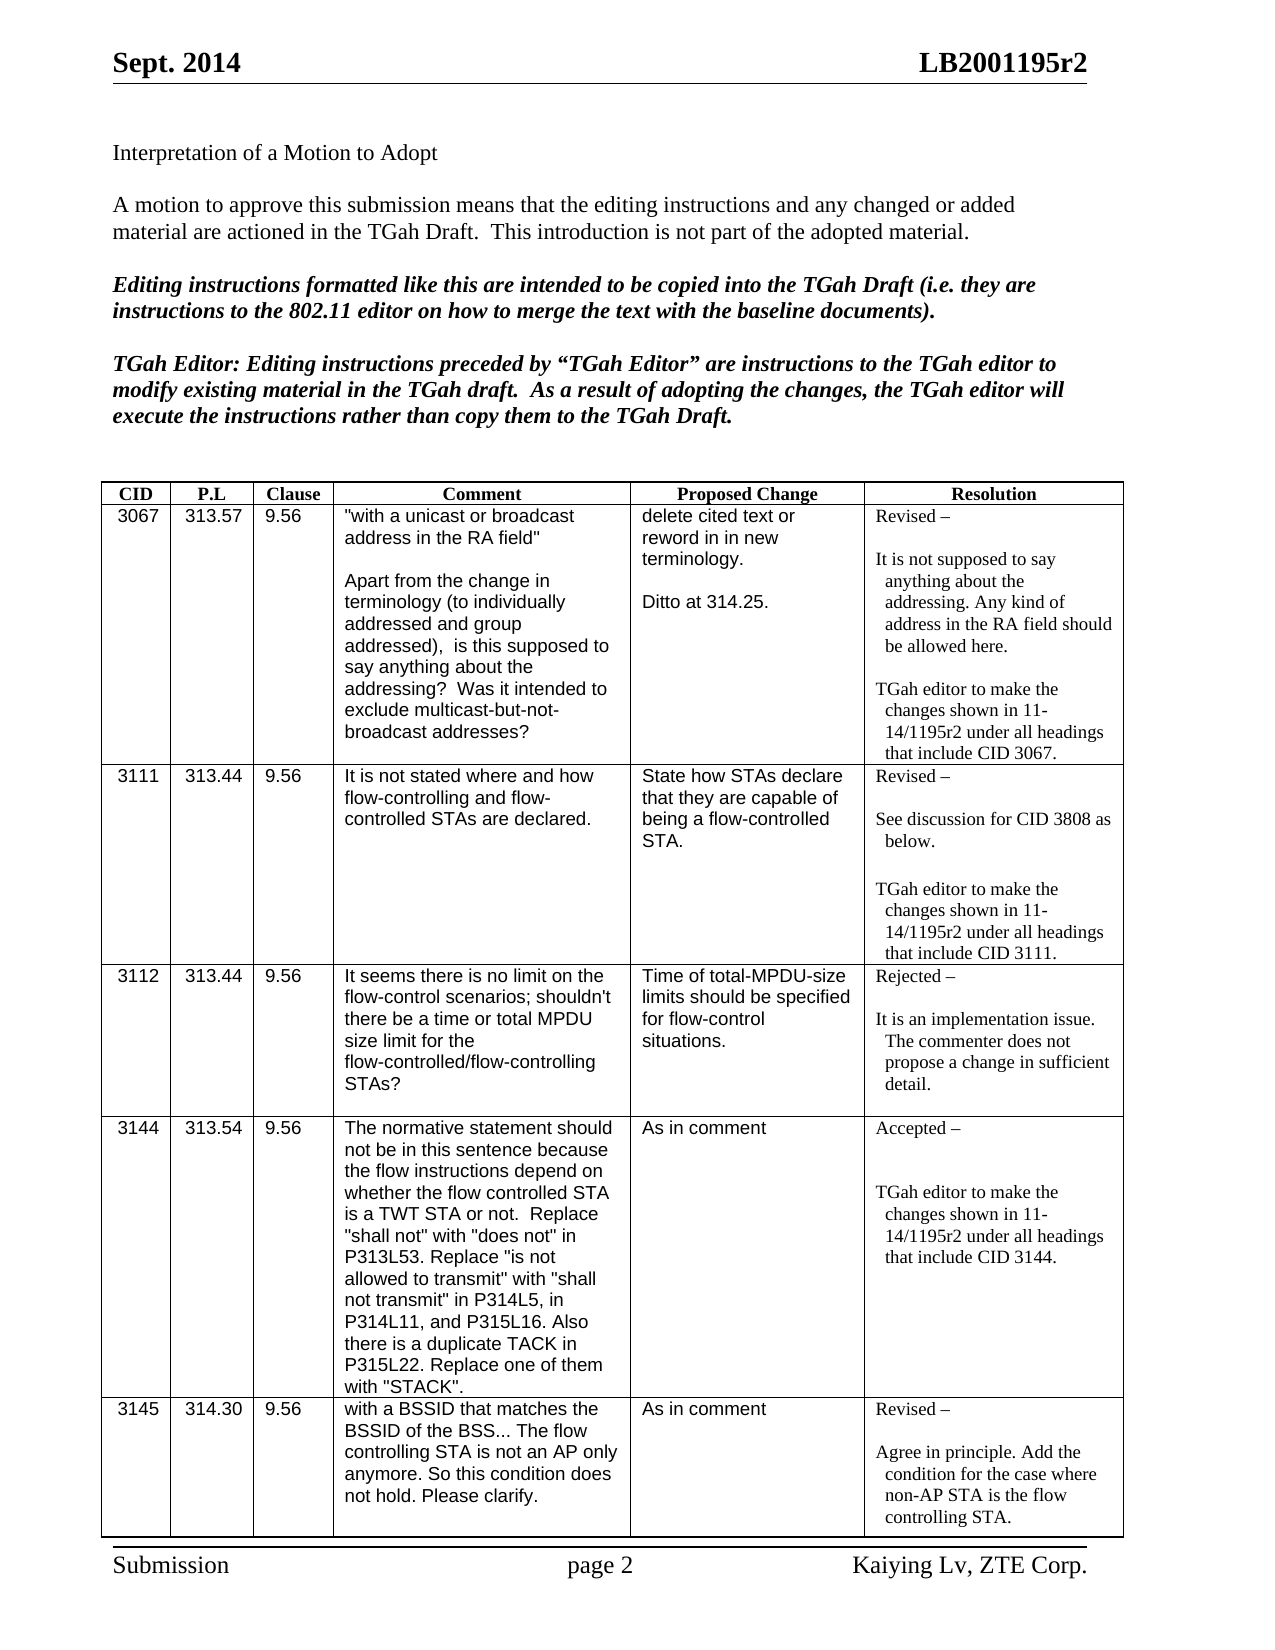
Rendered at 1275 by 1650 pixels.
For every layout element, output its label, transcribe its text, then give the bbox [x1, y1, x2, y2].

table_cell 313.54 [171, 1117, 253, 1397]
table_header Proposed Change [631, 483, 864, 504]
table_header P.L [171, 483, 253, 504]
text A motion to approve this submission means that the editing instructions and any changed or added material are actioned in the TGah Draft. This introduction is not part of the adopted material. [112, 192, 1087, 244]
table_cell delete cited text or reword in in new terminology. Ditto at 314.25. [631, 505, 864, 764]
table_cell It seems there is no limit on the flow-control scenarios; shouldn't there be a time or total MPDU size limit for the flow-controlled/flow-controlling STAs? [334, 965, 630, 1116]
table_cell 3067 [102, 505, 170, 764]
table_cell 313.44 [171, 965, 253, 1116]
table_cell 314.30 [171, 1398, 253, 1536]
table_cell As in comment [631, 1398, 864, 1536]
table_cell The normative statement should not be in this sentence because the flow instructions depend on whether the flow controlled STA is a TWT STA or not. Replace "shall not" with "does not" in P313L53. Replace "is not allowed to transmit" with "shall not transmit" in P314L5, in P314L11, and P315L16. Also there is a duplicate TACK in P315L22. Replace one of them with "STACK". [334, 1117, 630, 1397]
table_cell Accepted – TGah editor to make the changes shown in 11-14/1195r2 under all headings that include CID 3144. [865, 1117, 1123, 1397]
table_cell 313.44 [171, 765, 253, 964]
table_cell 9.56 [254, 1117, 333, 1397]
table_cell 3144 [102, 1117, 170, 1397]
table_cell "with a unicast or broadcast address in the RA field" Apart from the change in terminology (to individually addressed and group addressed), is this supposed to say anything about the addressing? Was it intended to exclude multicast-but-not-broadcast addresses? [334, 505, 630, 764]
table_cell 3145 [102, 1398, 170, 1536]
table_cell Rejected – It is an implementation issue. The commenter does not propose a change in sufficient detail. [865, 965, 1123, 1116]
table_header Resolution [865, 483, 1123, 504]
table_cell As in comment [631, 1117, 864, 1397]
table_cell 9.56 [254, 505, 333, 764]
table_cell 9.56 [254, 765, 333, 964]
table_cell It is not stated where and how flow-controlling and flow-controlled STAs are declared. [334, 765, 630, 964]
table_cell 313.57 [171, 505, 253, 764]
table_cell 3111 [102, 765, 170, 964]
table_cell Revised – It is not supposed to say anything about the addressing. Any kind of address in the RA field should be allowed here. TGah editor to make the changes shown in 11-14/1195r2 under all headings that include CID 3067. [865, 505, 1123, 764]
text TGah Editor: Editing instructions preceded by “TGah Editor” are instructions to the TGah editor to modify existing material in the TGah draft. As a result of adopting the changes, the TGah editor will execute the instructions rather than copy them to the TGah Draft. [112, 350, 1087, 429]
table_header Comment [334, 483, 630, 504]
text Interpretation of a Motion to Adopt [112, 139, 1087, 165]
table_cell 9.56 [254, 965, 333, 1116]
table_cell 3112 [102, 965, 170, 1116]
table_cell Time of total-MPDU-size limits should be specified for flow-control situations. [631, 965, 864, 1116]
text Editing instructions formatted like this are intended to be copied into the TGah Draft (i.e. they are instructions to the 802.11 editor on how to merge the text with the baseline documents). [112, 271, 1087, 323]
table_header Clause [254, 483, 333, 504]
table_cell 9.56 [254, 1398, 333, 1536]
table_cell Revised – See discussion for CID 3808 as below. TGah editor to make the changes shown in 11-14/1195r2 under all headings that include CID 3111. [865, 765, 1123, 964]
table_header CID [102, 483, 170, 504]
table_cell State how STAs declare that they are capable of being a flow-controlled STA. [631, 765, 864, 964]
